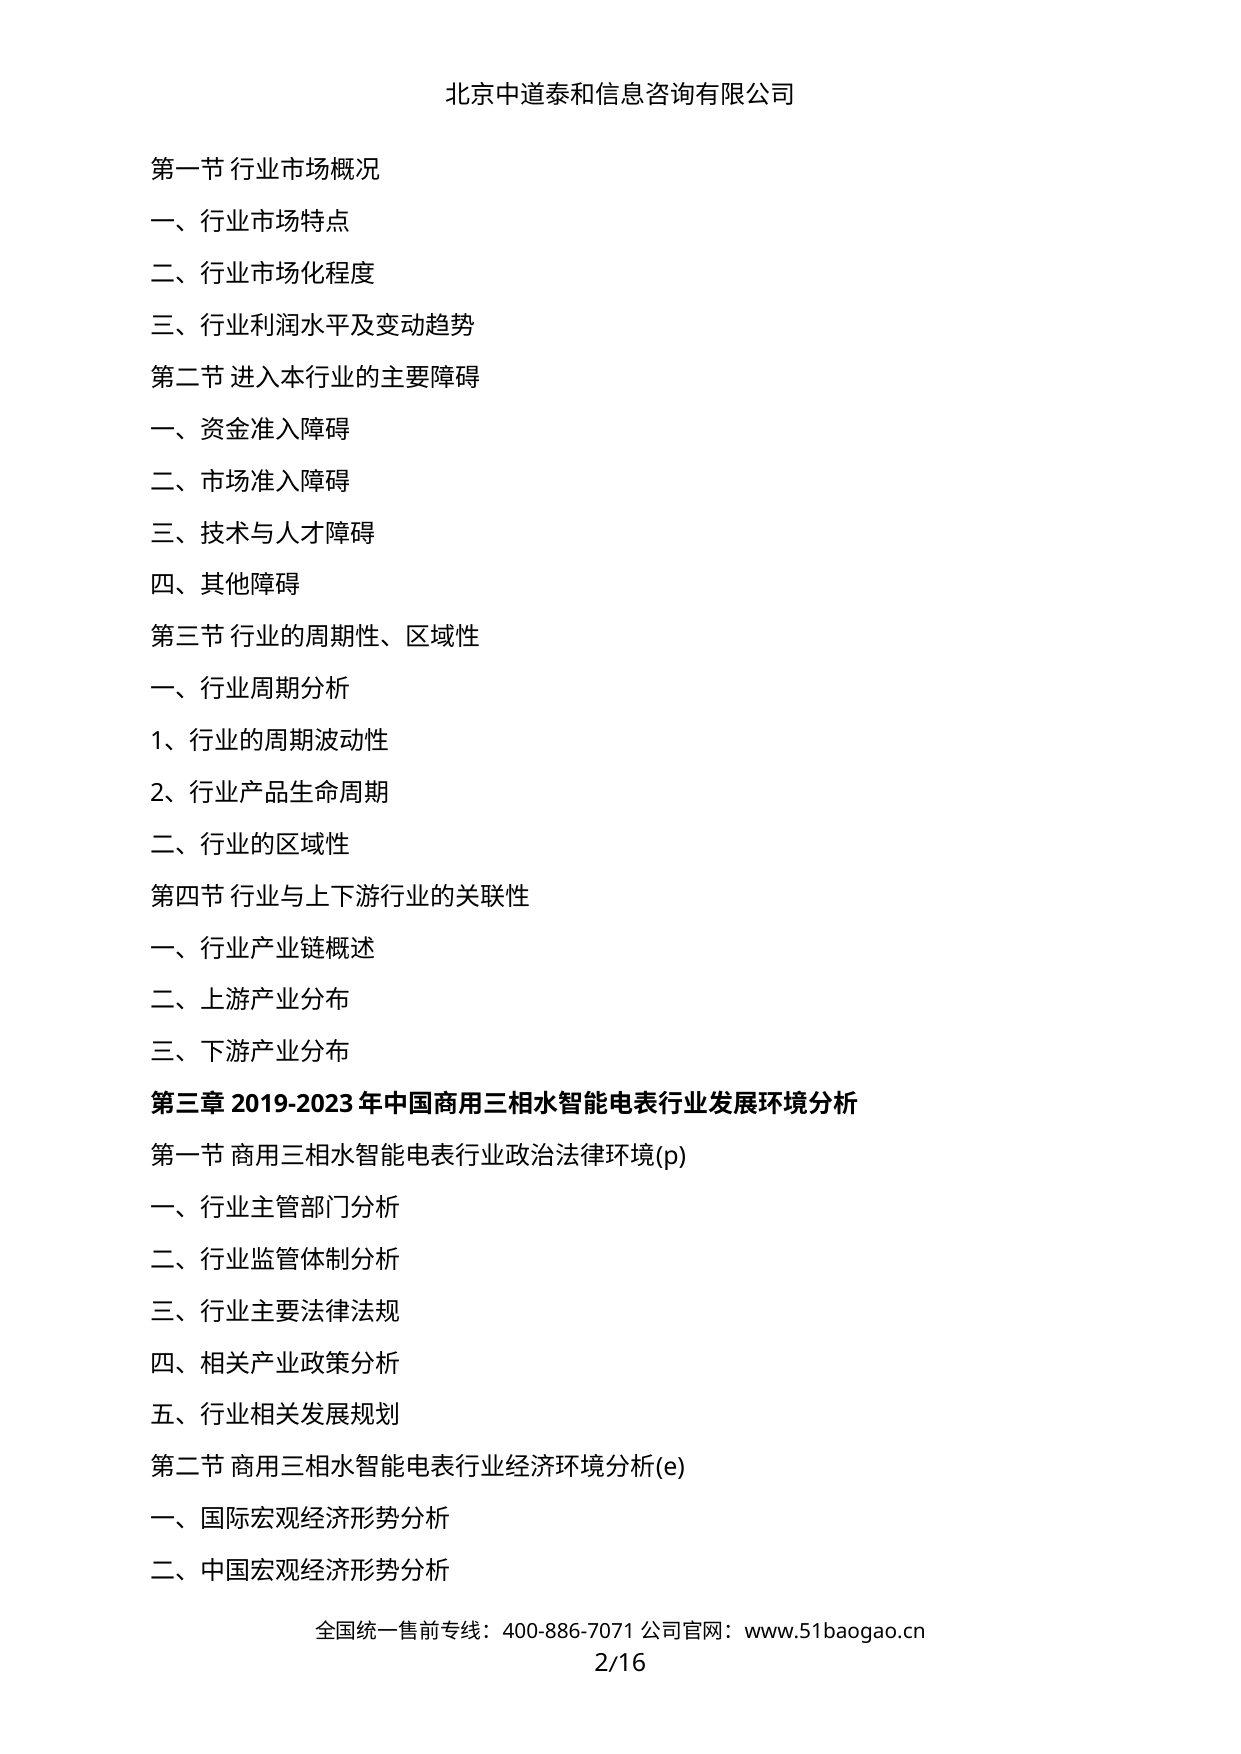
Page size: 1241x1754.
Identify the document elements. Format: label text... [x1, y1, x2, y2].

text 三、技术与人才障碍 [150, 513, 1090, 549]
text 三、行业主要法律法规 [150, 1291, 1090, 1327]
text 三、行业利润水平及变动趋势 [150, 306, 1090, 342]
text 二、行业的区域性 [150, 824, 1090, 861]
text 二、上游产业分布 [150, 980, 1090, 1016]
text 一、行业主管部门分析 [150, 1187, 1090, 1224]
text 二、行业监管体制分析 [150, 1239, 1090, 1276]
text 第三节 行业的周期性、区域性 [150, 617, 1090, 653]
text 第一节 商用三相水智能电表行业政治法律环境(p) [150, 1136, 1090, 1172]
text 一、行业市场特点 [150, 202, 1090, 238]
text 第二节 商用三相水智能电表行业经济环境分析(e) [150, 1447, 1090, 1483]
text 第二节 进入本行业的主要障碍 [150, 357, 1090, 394]
text 一、行业周期分析 [150, 669, 1090, 705]
text 一、国际宏观经济形势分析 [150, 1499, 1090, 1535]
text 2、行业产品生命周期 [150, 772, 1090, 809]
text 第一节 行业市场概况 [150, 150, 1090, 186]
text 四、相关产业政策分析 [150, 1343, 1090, 1379]
text 第四节 行业与上下游行业的关联性 [150, 876, 1090, 912]
text 三、下游产业分布 [150, 1032, 1090, 1068]
text 二、中国宏观经济形势分析 [150, 1551, 1090, 1587]
text 二、市场准入障碍 [150, 461, 1090, 497]
text 四、其他障碍 [150, 565, 1090, 601]
text 一、行业产业链概述 [150, 928, 1090, 964]
text 一、资金准入障碍 [150, 409, 1090, 446]
text 五、行业相关发展规划 [150, 1395, 1090, 1431]
text 第三章 2019-2023年中国商用三相水智能电表行业发展环境分析 [150, 1084, 1090, 1120]
text 1、行业的周期波动性 [150, 721, 1090, 757]
text 二、行业市场化程度 [150, 254, 1090, 290]
